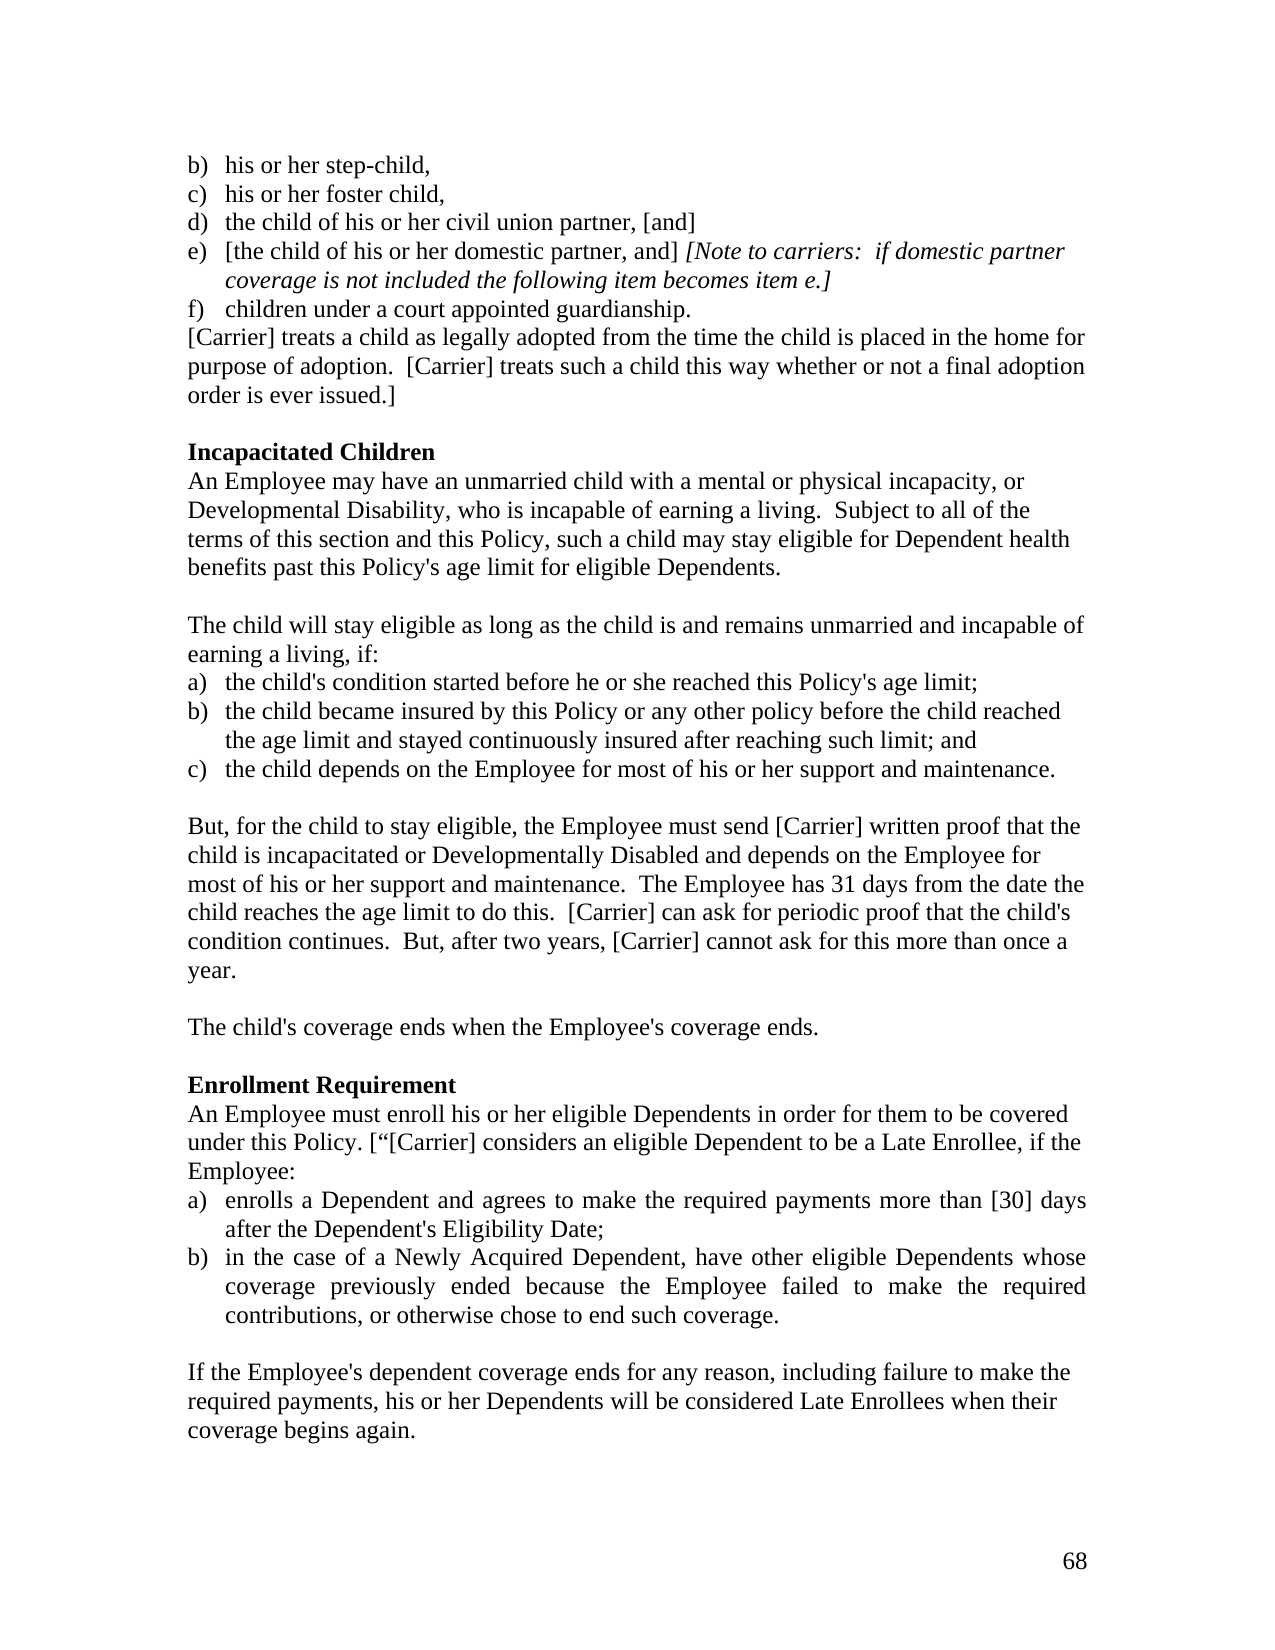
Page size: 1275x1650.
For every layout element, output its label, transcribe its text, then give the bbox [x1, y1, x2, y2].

text An Employee may have an unmarried child with a mental or physical incapacity, or Developmental Disability, who is incapable of earning a living. Subject to all of the terms of this section and this Policy, such a child may stay eligible for Dependent health benefits past this Policy's age limit for eligible Dependents. [187, 466, 1087, 581]
list his or her foster child, [187, 179, 1087, 207]
text [Carrier] treats a child as legally adopted from the time the child is placed in the home for purpose of adoption. [Carrier] treats such a child this way whether or not a final adoption order is ever issued.] [187, 322, 1087, 409]
list the child became insured by this Policy or any other policy before the child reached the age limit and stayed continuously insured after reaching such limit; and [187, 696, 1087, 754]
text An Employee must enroll his or her eligible Dependents in order for them to be covered under this Policy. [“[Carrier] considers an eligible Dependent to be a Late Enrollee, if the Employee: [187, 1099, 1087, 1185]
text Enrollment Requirement [187, 1070, 1087, 1099]
list in the case of a Newly Acquired Dependent, have other eligible Dependents whose coverage previously ended because the Employee failed to make the required contributions, or otherwise chose to end such coverage. [187, 1242, 1087, 1329]
text If the Employee's dependent coverage ends for any reason, including failure to make the required payments, his or her Dependents will be considered Late Enrollees when their coverage begins again. [187, 1357, 1087, 1444]
text The child will stay eligible as long as the child is and remains unmarried and incapable of earning a living, if: [187, 610, 1087, 667]
text Incapacitated Children [187, 437, 1087, 466]
list enrolls a Dependent and agrees to make the required payments more than [30] days after the Dependent's Eligibility Date; [187, 1185, 1087, 1242]
list the child of his or her civil union partner, [and] [187, 207, 1087, 236]
list the child depends on the Employee for most of his or her support and maintenance. [187, 754, 1087, 782]
list his or her step-child, [187, 150, 1087, 179]
text But, for the child to stay eligible, the Employee must send [Carrier] written proof that the child is incapacitated or Developmentally Disabled and depends on the Employee for most of his or her support and maintenance. The Employee has 31 days from the date the child reaches the age limit to do this. [Carrier] can ask for periodic proof that the child's condition continues. But, after two years, [Carrier] cannot ask for this more than once a year. [187, 811, 1087, 984]
list [the child of his or her domestic partner, and] [Note to carriers: if domestic partner coverage is not included the following item becomes item e.] [187, 236, 1087, 294]
list the child's condition started before he or she reached this Policy's age limit; [187, 667, 1087, 696]
text The child's coverage ends when the Employee's coverage ends. [187, 1012, 1087, 1041]
list children under a court appointed guardianship. [187, 294, 1087, 322]
